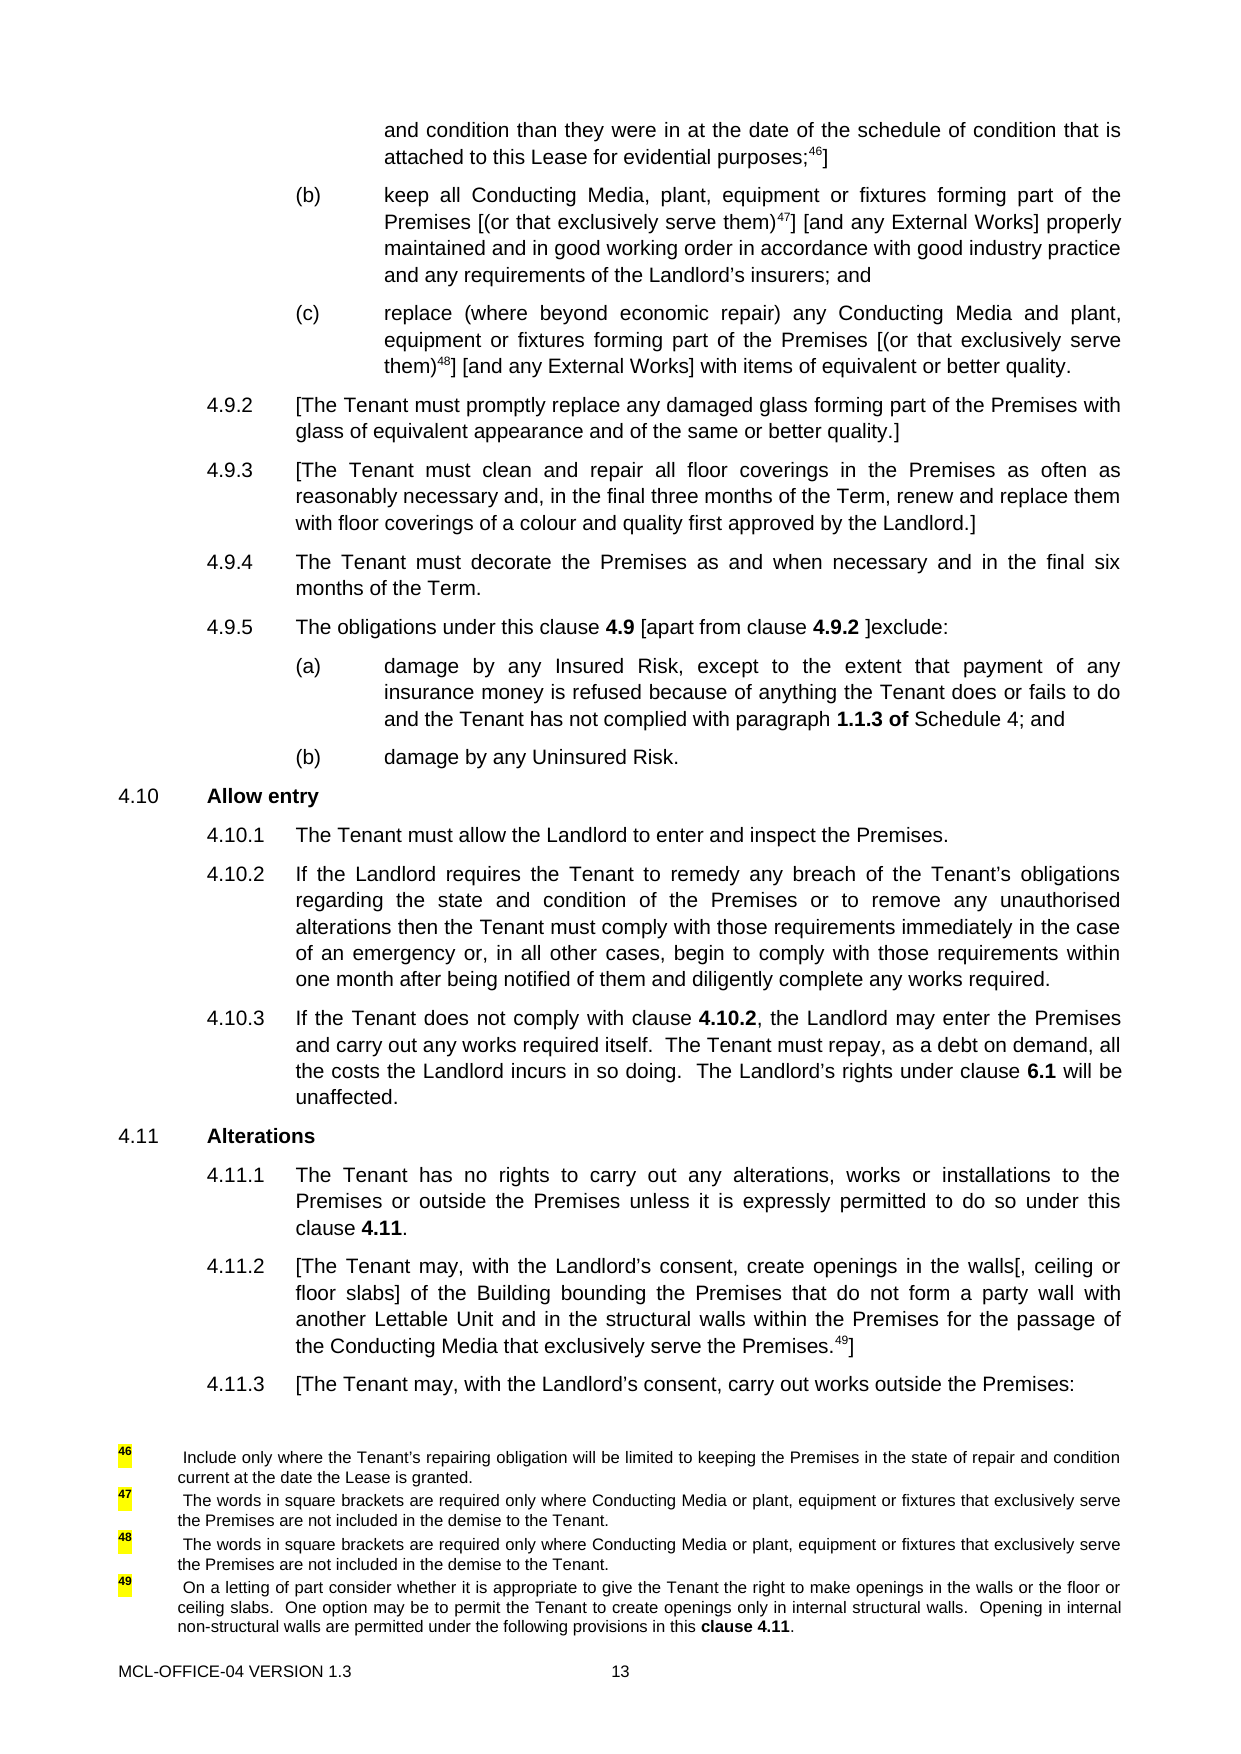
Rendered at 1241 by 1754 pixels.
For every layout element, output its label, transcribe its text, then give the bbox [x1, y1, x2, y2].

subtitle The obligations under this clause 4.9 [apart from clause 4.9.2 ]exclude: [207, 615, 1122, 639]
subtitle [The Tenant may, with the Landlord’s consent, create openings in the walls[, ceiling or floor slabs] of the Building bounding the Premises that do not form a party wall with another Lettable Unit and in the structural walls within the Premises for the passage of the Conducting Media that exclusively serve the Premises.] [207, 1254, 1122, 1357]
subtitle The Tenant must decorate the Premises as and when necessary and in the final six months of the Term. [207, 549, 1122, 600]
subtitle damage by any Insured Risk, except to the extent that payment of any insurance money is refused because of anything the Tenant does or fails to do and the Tenant has not complied with paragraph 1.1.3 of Schedule 4; and [295, 654, 1122, 730]
subtitle [The Tenant must promptly replace any damaged glass forming part of the Premises with glass of equivalent appearance and of the same or better quality.] [207, 393, 1122, 443]
subtitle The Tenant has no rights to carry out any alterations, works or installations to the Premises or outside the Premises unless it is expressly permitted to do so under this clause 4.11. [207, 1163, 1122, 1239]
subtitle Allow entry [118, 784, 1122, 808]
subtitle damage by any Uninsured Risk. [295, 745, 1122, 769]
subtitle [The Tenant may, with the Landlord’s consent, carry out works outside the Premises: [207, 1372, 1122, 1396]
subtitle If the Tenant does not comply with clause 4.10.2, the Landlord may enter the Premises and carry out any works required itself. The Tenant must repay, as a debt on demand, all the costs the Landlord incurs in so doing. The Landlord’s rights under clause 6.1 will be unaffected. [207, 1006, 1122, 1109]
subtitle Alterations [118, 1124, 1122, 1148]
subtitle The Tenant must allow the Landlord to enter and inspect the Premises. [207, 823, 1122, 847]
subtitle [The Tenant must clean and repair all floor coverings in the Premises as often as reasonably necessary and, in the final three months of the Term, renew and replace them with floor coverings of a colour and quality first approved by the Landlord.] [207, 458, 1122, 535]
subtitle replace (where beyond economic repair) any Conducting Media and plant, equipment or fixtures forming part of the Premises [(or that exclusively serve them)] [and any External Works] with items of equivalent or better quality. [295, 301, 1122, 378]
subtitle keep all Conducting Media, plant, equipment or fixtures forming part of the Premises [(or that exclusively serve them)] [and any External Works] properly maintained and in good working order in accordance with good industry practice and any requirements of the Landlord’s insurers; and [295, 183, 1122, 286]
subtitle If the Landlord requires the Tenant to remedy any breach of the Tenant’s obligations regarding the state and condition of the Premises or to remove any unauthorised alterations then the Tenant must comply with those requirements immediately in the case of an emergency or, in all other cases, begin to comply with those requirements within one month after being notified of them and diligently complete any works required. [207, 862, 1122, 991]
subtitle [295, 118, 1122, 168]
